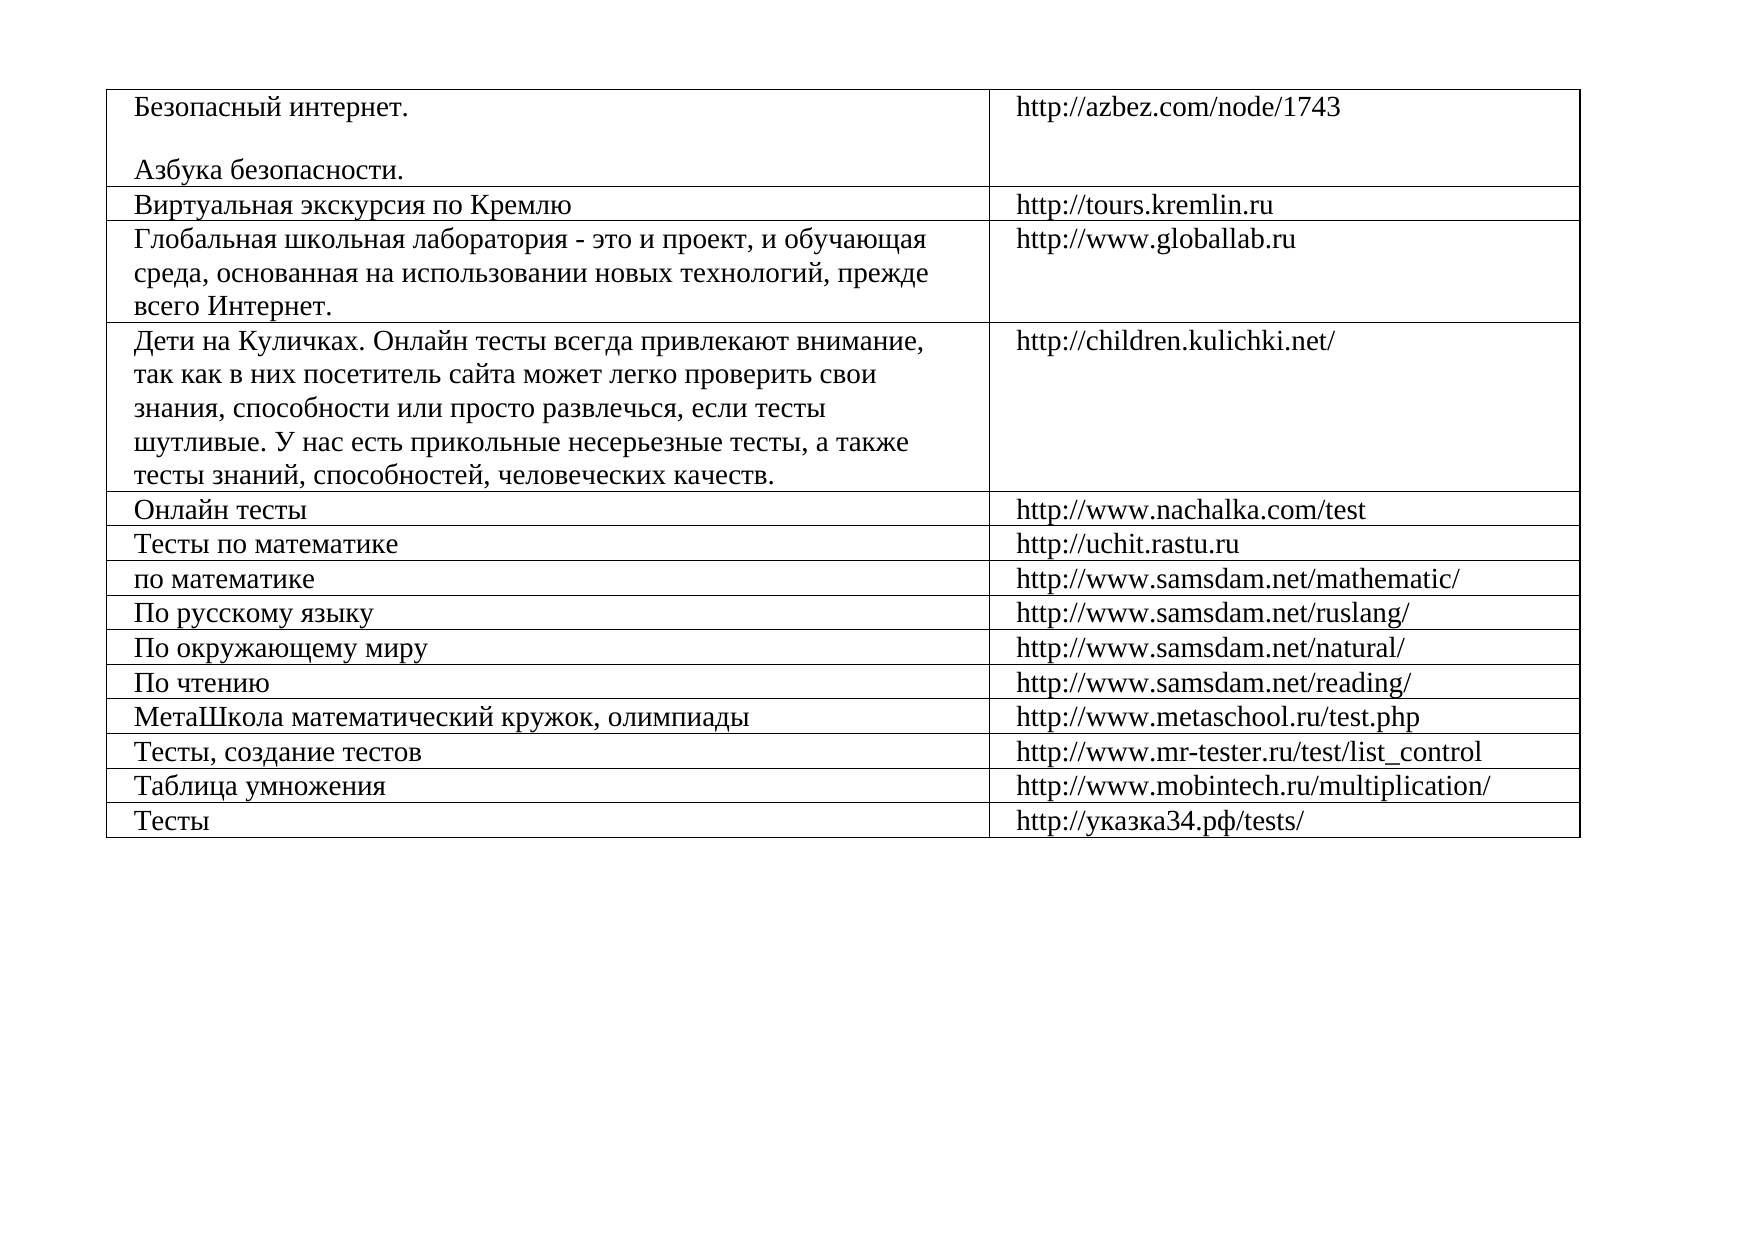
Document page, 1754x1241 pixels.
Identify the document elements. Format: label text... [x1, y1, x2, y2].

table_cell По чтению [107, 665, 989, 698]
table_cell http://azbez.com/node/1743 [990, 90, 1579, 186]
table_cell http://uchit.rastu.ru [990, 526, 1579, 560]
table_cell Дети на Куличках. Онлайн тесты всегда привлекают внимание, так как в них посетитель сайта может легко проверить свои знания, способности или просто развлечься, если тесты шутливые. У нас есть прикольные несерьезные тесты, а также тесты знаний, способностей, человеческих качеств. [107, 323, 989, 491]
table_cell Тесты, создание тестов [107, 734, 989, 767]
table_cell Тесты [107, 803, 989, 837]
table_cell http://www.metaschool.ru/test.php [990, 699, 1579, 733]
table_cell по математике [107, 561, 989, 594]
table_cell http://children.kulichki.net/ [990, 323, 1579, 491]
table_cell http://tours.kremlin.ru [990, 187, 1579, 220]
table_cell http://www.mr-tester.ru/test/list_control [990, 734, 1579, 767]
table_cell По окружающему миру [107, 630, 989, 664]
table_cell Глобальная школьная лаборатория - это и проект, и обучающая среда, основанная на использовании новых технологий, прежде всего Интернет. [107, 221, 989, 322]
table_cell Таблица умножения [107, 769, 989, 802]
table_cell http://www.samsdam.net/reading/ [990, 665, 1579, 698]
table_cell По русскому языку [107, 596, 989, 629]
table_cell http://www.samsdam.net/mathematic/ [990, 561, 1579, 594]
table_cell http://указка34.рф/tests/ [990, 803, 1579, 837]
table_cell http://www.samsdam.net/ruslang/ [990, 596, 1579, 629]
table_cell Виртуальная экскурсия по Кремлю [107, 187, 989, 220]
table_cell http://www.globallab.ru [990, 221, 1579, 322]
table_cell http://www.samsdam.net/natural/ [990, 630, 1579, 664]
table_cell Безопасный интернет. Азбука безопасности. [107, 90, 989, 186]
table_cell Тесты по математике [107, 526, 989, 560]
table_cell http://www.nachalka.com/test [990, 492, 1579, 525]
table_cell http://www.mobintech.ru/multiplication/ [990, 769, 1579, 802]
table_cell МетаШкола математический кружок, олимпиады [107, 699, 989, 733]
table_cell Онлайн тесты [107, 492, 989, 525]
